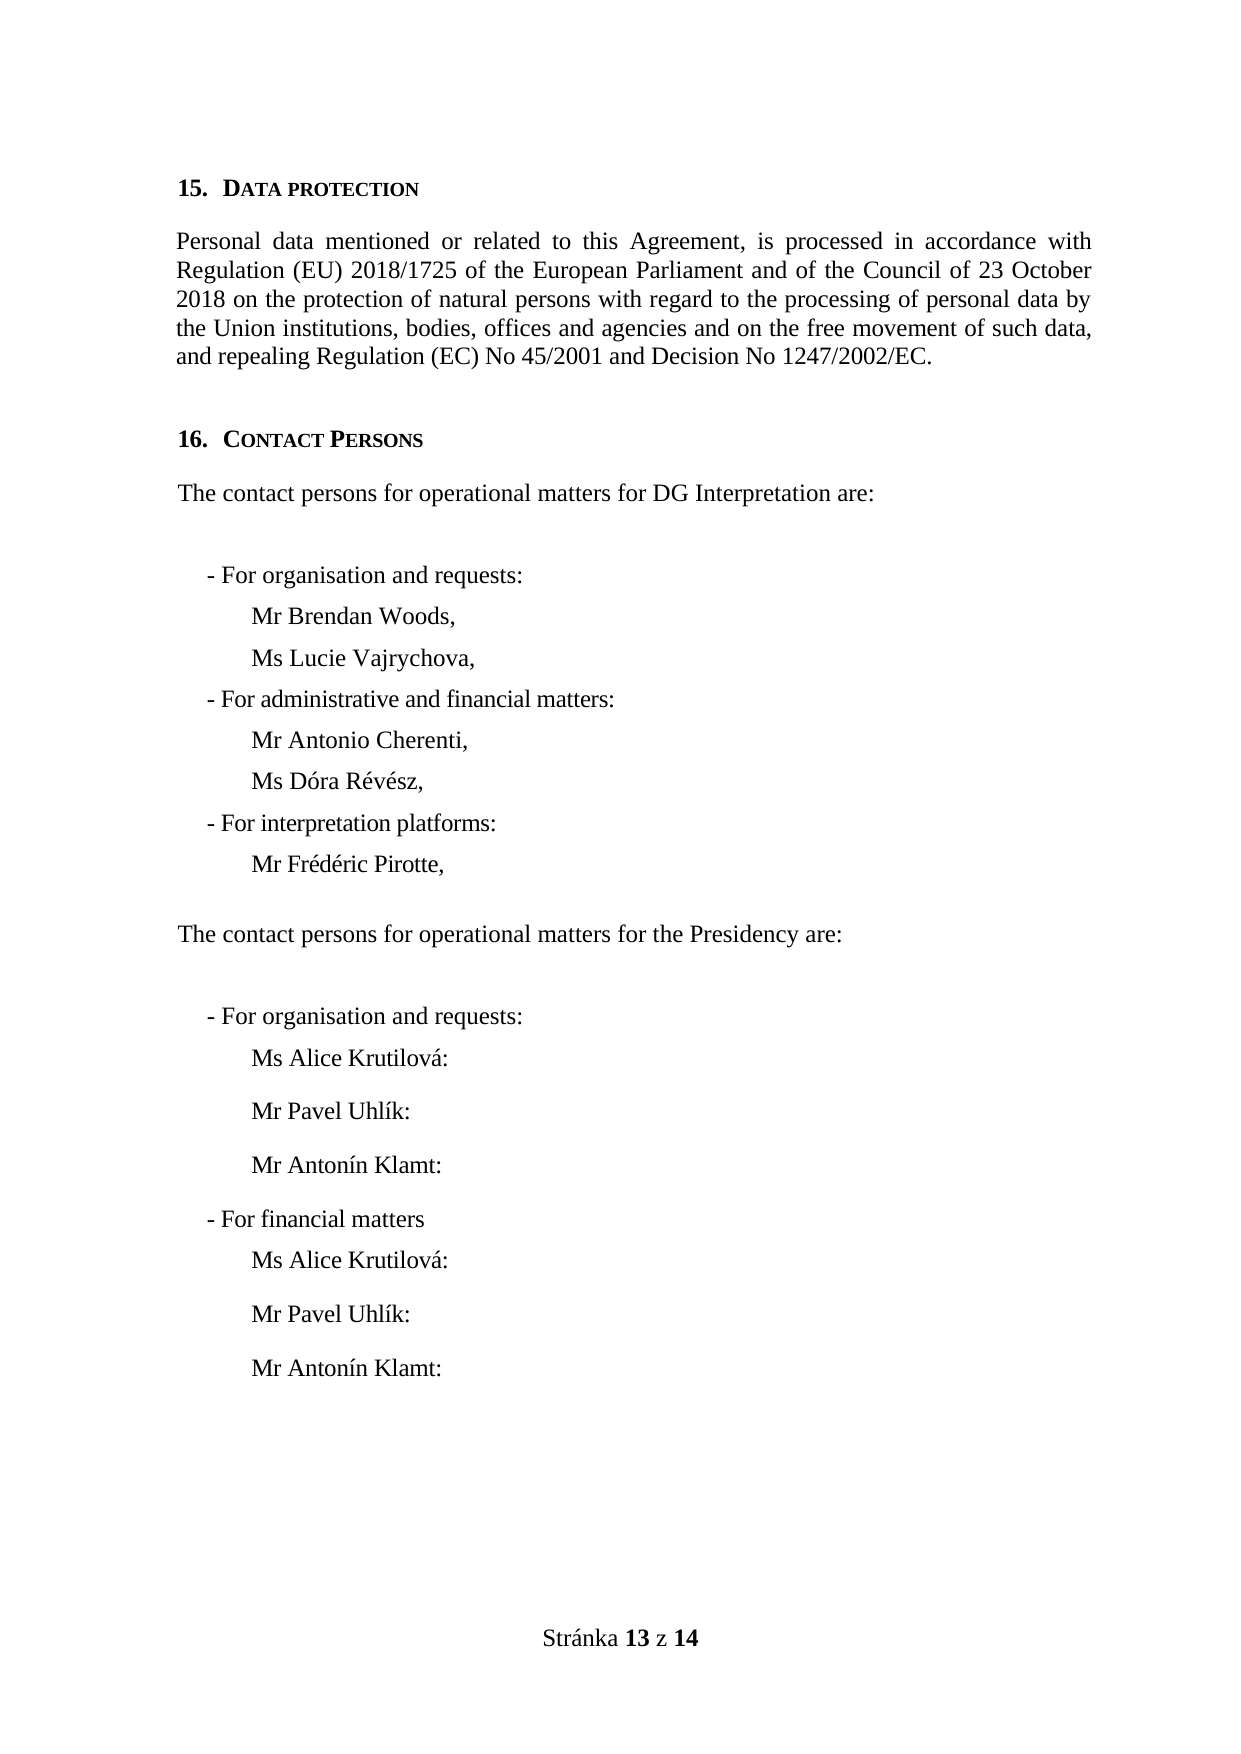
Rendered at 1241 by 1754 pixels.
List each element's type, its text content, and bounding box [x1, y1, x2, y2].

text The contact persons for operational matters for the Presidency are: [177, 919, 1093, 948]
text Mr Pavel Uhlík: [250, 1096, 1093, 1125]
text Mr Frédéric Pirotte, [207, 849, 1093, 878]
text - For administrative and financial matters: [207, 684, 1093, 713]
subtitle 16. Contact Persons [177, 424, 1093, 453]
text - For financial matters [207, 1204, 1093, 1233]
text Ms Lucie Vajrychova, [251, 643, 1093, 671]
text Ms Alice Krutilová: [250, 1043, 1093, 1071]
text - For interpretation platforms: [207, 808, 1093, 836]
text Mr Pavel Uhlík: [250, 1299, 1093, 1328]
text Personal data mentioned or related to this Agreement, is processed in accordance with Regulation (EU) 2018/1725 of the European Parliament and of the Council of 23 October 2018 on the protection of natural persons with regard to the processing of personal data by the Union institutions, bodies, offices and agencies and on the free movement of such data, and repealing Regulation (EC) No 45/2001 and Decision No 1247/2002/EC. [176, 226, 1093, 370]
text - For organisation and requests: [207, 560, 1093, 589]
text Mr Antonín Klamt: [250, 1353, 1093, 1381]
text - For organisation and requests: [207, 1001, 1093, 1030]
text Mr Brendan Woods, [251, 601, 1093, 630]
text Ms Alice Krutilová: [250, 1245, 1093, 1274]
text Mr Antonio Cherenti, [251, 725, 1093, 754]
text The contact persons for operational matters for DG Interpretation are: [177, 478, 1093, 506]
text Ms Dóra Révész, [251, 766, 1093, 795]
subtitle 15. Data protection [177, 173, 1093, 201]
text Mr Antonín Klamt: [250, 1150, 1093, 1179]
